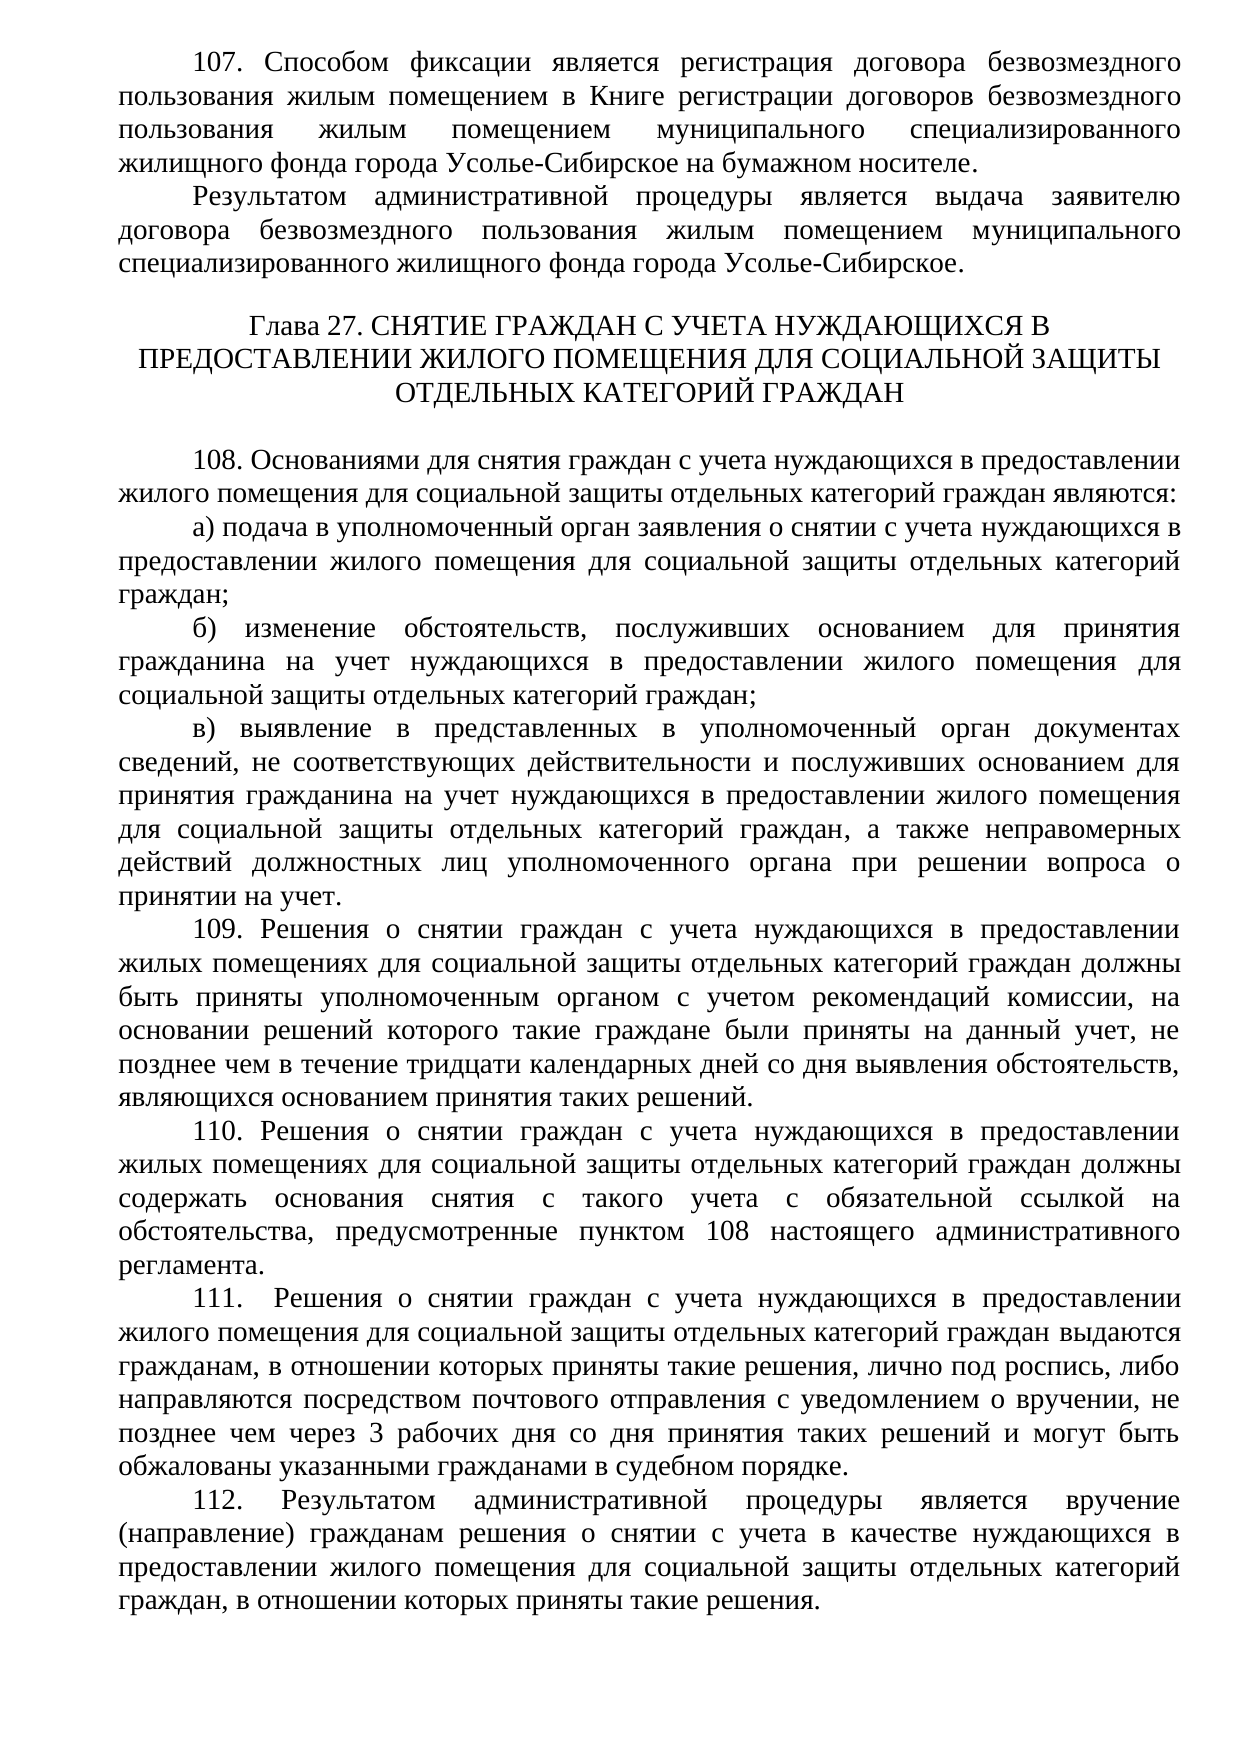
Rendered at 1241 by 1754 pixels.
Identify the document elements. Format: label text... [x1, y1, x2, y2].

text 112. Результатом административной процедуры является вручение (направление) гражданам решения о снятии с учета в качестве нуждающихся в предоставлении жилого помещения для социальной защиты отдельных категорий граждан, в отношении которых приняты такие решения. [118, 1482, 1181, 1616]
text в) выявление в представленных в уполномоченный орган документах сведений, не соответствующих действительности и послуживших основанием для принятия гражданина на учет нуждающихся в предоставлении жилого помещения для социальной защиты отдельных категорий граждан, а также неправомерных действий должностных лиц уполномоченного органа при решении вопроса о принятии на учет. [118, 710, 1181, 912]
text Результатом административной процедуры является выдача заявителю договора безвозмездного пользования жилым помещением муниципального специализированного жилищного фонда города Усолье-Сибирское. [118, 178, 1181, 279]
text 110. Решения о снятии граждан с учета нуждающихся в предоставлении жилых помещениях для социальной защиты отдельных категорий граждан должны содержать основания снятия с такого учета с обязательной ссылкой на обстоятельства, предусмотренные пунктом 108 настоящего административного регламента. [118, 1113, 1181, 1281]
text Глава 27. СНЯТИЕ ГРАЖДАН С УЧЕТА НУЖДАЮЩИХСЯ В [118, 308, 1181, 341]
text б) изменение обстоятельств, послуживших основанием для принятия гражданина на учет нуждающихся в предоставлении жилого помещения для социальной защиты отдельных категорий граждан; [118, 610, 1181, 710]
text 107. Способом фиксации является регистрация договора безвозмездного пользования жилым помещением в Книге регистрации договоров безвозмездного пользования жилым помещением муниципального специализированного жилищного фонда города Усолье-Сибирское на бумажном носителе. [118, 44, 1181, 178]
text 111. Решения о снятии граждан с учета нуждающихся в предоставлении жилого помещения для социальной защиты отдельных категорий граждан выдаются гражданам, в отношении которых приняты такие решения, лично под роспись, либо направляются посредством почтового отправления с уведомлением о вручении, не позднее чем через 3 рабочих дня со дня принятия таких решений и могут быть обжалованы указанными гражданами в судебном порядке. [118, 1281, 1181, 1482]
text ПРЕДОСТАВЛЕНИИ ЖИЛОГО ПОМЕЩЕНИЯ ДЛЯ СОЦИАЛЬНОЙ ЗАЩИТЫ ОТДЕЛЬНЫХ КАТЕГОРИЙ ГРАЖДАН [118, 341, 1181, 408]
text 109. Решения о снятии граждан с учета нуждающихся в предоставлении жилых помещениях для социальной защиты отдельных категорий граждан должны быть приняты уполномоченным органом с учетом рекомендаций комиссии, на основании решений которого такие граждане были приняты на данный учет, не позднее чем в течение тридцати календарных дней со дня выявления обстоятельств, являющихся основанием принятия таких решений. [118, 912, 1181, 1113]
text 108. Основаниями для снятия граждан с учета нуждающихся в предоставлении жилого помещения для социальной защиты отдельных категорий граждан являются: [118, 442, 1181, 509]
text а) подача в уполномоченный орган заявления о снятии с учета нуждающихся в предоставлении жилого помещения для социальной защиты отдельных категорий граждан; [118, 509, 1181, 610]
